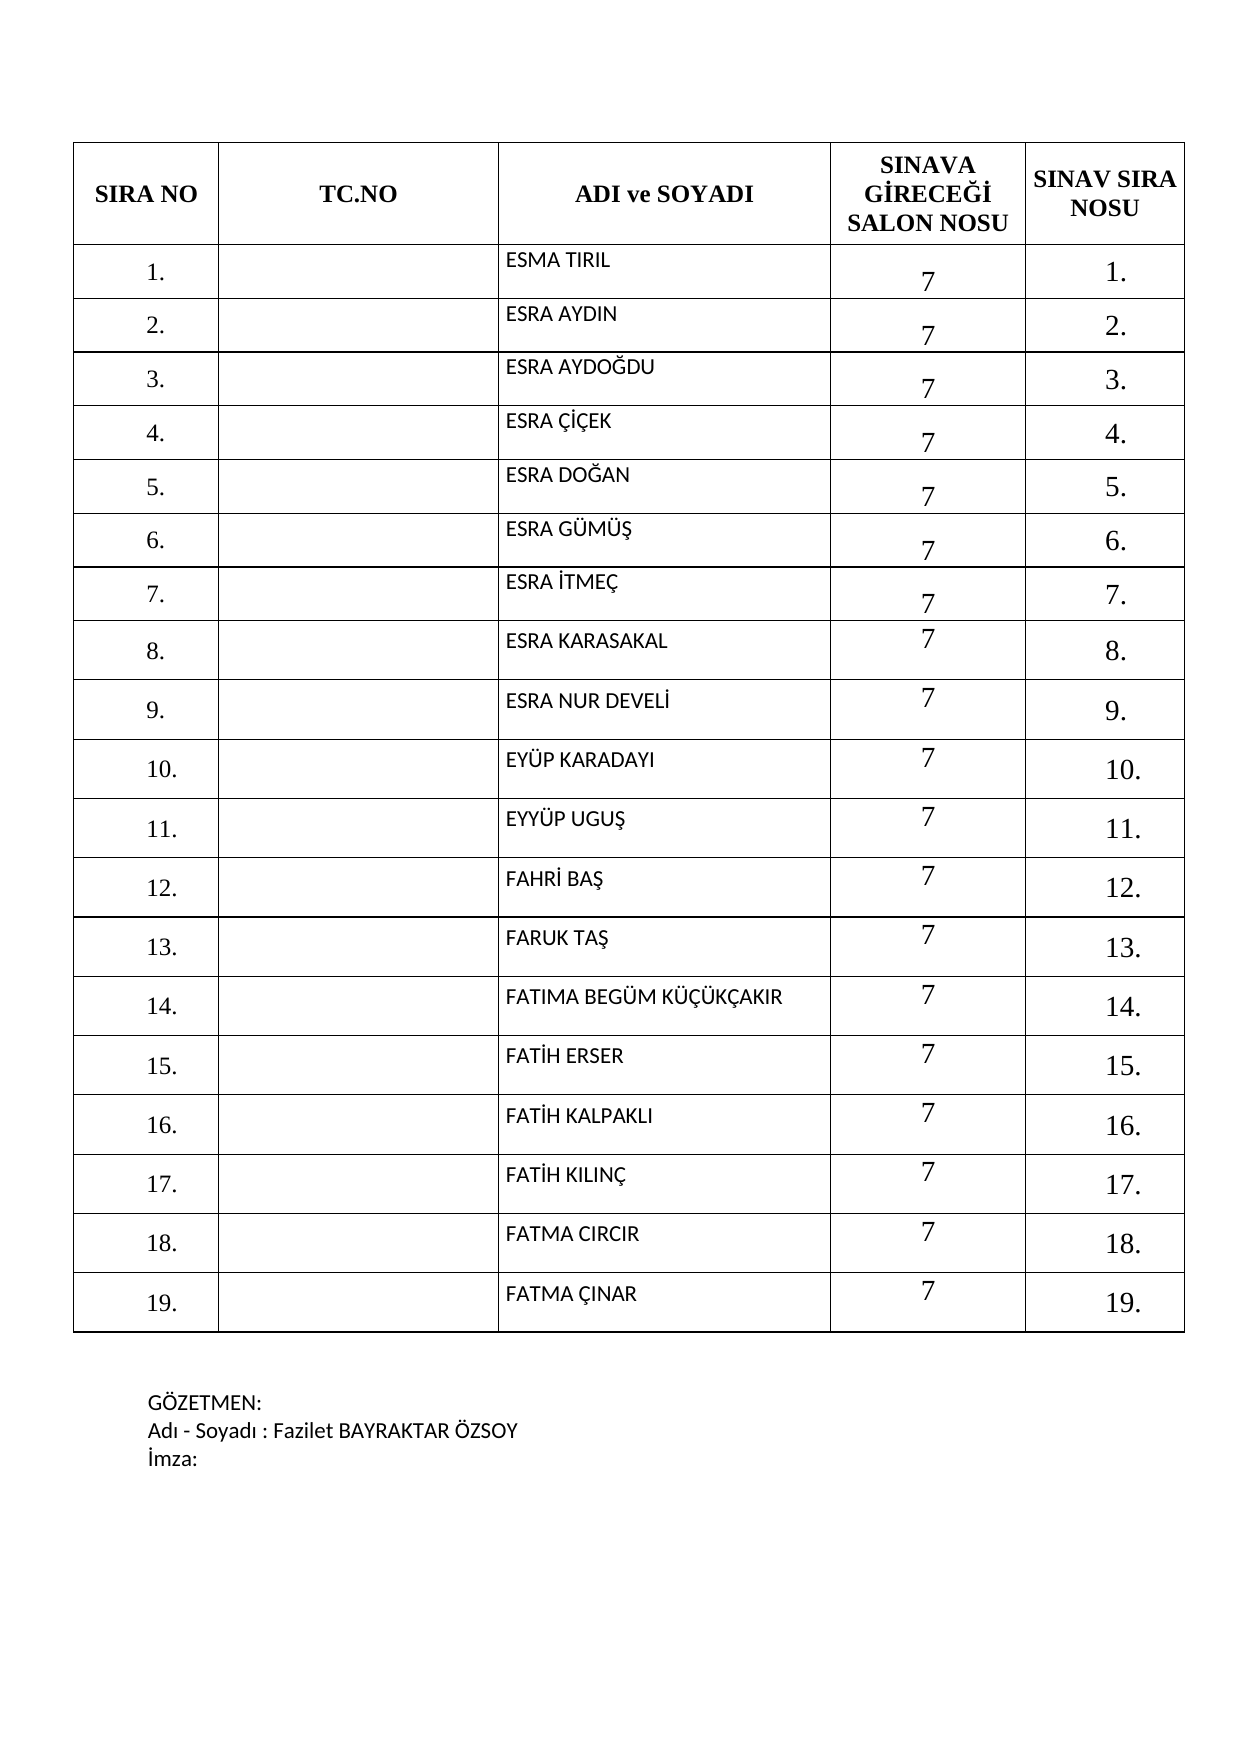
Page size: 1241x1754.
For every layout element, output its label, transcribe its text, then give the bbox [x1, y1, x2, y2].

text Adı - Soyadı : Fazilet BAYRAKTAR ÖZSOY [148, 1416, 1092, 1444]
table_cell [74, 1214, 218, 1272]
table_cell [1026, 977, 1184, 1035]
table_cell [219, 1214, 498, 1272]
table_cell [74, 858, 218, 916]
table_cell [219, 621, 498, 679]
table_cell ADI ve SOYADI [499, 143, 830, 244]
table_cell [219, 918, 498, 976]
table_cell [1026, 680, 1184, 739]
table_cell EYÜP KARADAYI [499, 740, 830, 798]
table_cell [1026, 918, 1184, 976]
table_cell [219, 1095, 498, 1153]
table_cell [74, 1036, 218, 1094]
table_cell 7 [831, 977, 1025, 1035]
table_cell [219, 460, 498, 513]
table_cell 7 [831, 799, 1025, 857]
table_cell [219, 680, 498, 739]
table_cell [1026, 1095, 1184, 1153]
table_cell 7 [831, 353, 1025, 405]
table_cell ESRA NUR DEVELİ [499, 680, 830, 739]
table_cell ESMA TIRIL [499, 245, 830, 298]
table_cell [219, 406, 498, 459]
table_cell [219, 799, 498, 857]
table_cell 7 [831, 1095, 1025, 1153]
text GÖZETMEN: [148, 1388, 1092, 1416]
table_cell [1026, 514, 1184, 566]
table_cell 7 [831, 460, 1025, 513]
table_cell [1026, 621, 1184, 679]
table_cell [219, 1273, 498, 1331]
table_cell 7 [831, 918, 1025, 976]
table_cell FARUK TAŞ [499, 918, 830, 976]
table_cell [1026, 1155, 1184, 1213]
table_cell [74, 680, 218, 739]
table_cell [74, 621, 218, 679]
table_cell [74, 245, 218, 298]
table_cell [219, 299, 498, 351]
table_cell [74, 740, 218, 798]
table_cell [74, 799, 218, 857]
table_cell [74, 1155, 218, 1213]
table_cell 7 [831, 1273, 1025, 1331]
table_cell SINAVA GİRECEĞİ SALON NOSU [831, 143, 1025, 244]
table_cell 7 [831, 514, 1025, 566]
table_cell [219, 353, 498, 405]
table_cell 7 [831, 621, 1025, 679]
table_cell [219, 568, 498, 620]
table_cell FATIMA BEGÜM KÜÇÜKÇAKIR [499, 977, 830, 1035]
table_cell 7 [831, 568, 1025, 620]
table_cell [74, 918, 218, 976]
table_cell [74, 514, 218, 566]
table_cell [1026, 1036, 1184, 1094]
table_cell [74, 1273, 218, 1331]
table_cell [74, 1095, 218, 1153]
table_cell [1026, 568, 1184, 620]
table_cell TC.NO [219, 143, 498, 244]
table_cell [1026, 406, 1184, 459]
table_cell 7 [831, 299, 1025, 351]
table_cell [74, 568, 218, 620]
table_cell ESRA GÜMÜŞ [499, 514, 830, 566]
table_cell [74, 353, 218, 405]
table_cell [1026, 353, 1184, 405]
table_cell ESRA ÇİÇEK [499, 406, 830, 459]
table_cell [1026, 1214, 1184, 1272]
table_cell FATİH KILINÇ [499, 1155, 830, 1213]
table_cell ESRA İTMEÇ [499, 568, 830, 620]
table_cell [219, 740, 498, 798]
table_cell FATİH KALPAKLI [499, 1095, 830, 1153]
table_cell [1026, 460, 1184, 513]
table_cell ESRA DOĞAN [499, 460, 830, 513]
table_cell FAHRİ BAŞ [499, 858, 830, 916]
table_cell EYYÜP UGUŞ [499, 799, 830, 857]
table_cell [219, 858, 498, 916]
table_cell [219, 1036, 498, 1094]
table_cell [219, 1155, 498, 1213]
table_cell [74, 406, 218, 459]
table_cell 7 [831, 740, 1025, 798]
table_cell [219, 977, 498, 1035]
text İmza: [148, 1444, 1092, 1472]
table_cell 7 [831, 245, 1025, 298]
table_cell [1026, 1273, 1184, 1331]
table_cell [219, 245, 498, 298]
table_cell FATMA CIRCIR [499, 1214, 830, 1272]
table_cell ESRA AYDIN [499, 299, 830, 351]
table_cell FATMA ÇINAR [499, 1273, 830, 1331]
table_cell [1026, 799, 1184, 857]
table_cell 7 [831, 858, 1025, 916]
table_cell ESRA KARASAKAL [499, 621, 830, 679]
table_cell [219, 514, 498, 566]
table_cell [1026, 299, 1184, 351]
table_cell [1026, 740, 1184, 798]
table_cell SIRA NO [74, 143, 218, 244]
table_cell [74, 460, 218, 513]
table_cell 7 [831, 680, 1025, 739]
table_cell FATİH ERSER [499, 1036, 830, 1094]
table_cell [74, 977, 218, 1035]
table_cell [1026, 245, 1184, 298]
table_cell [74, 299, 218, 351]
table_cell 7 [831, 406, 1025, 459]
table_cell [1026, 858, 1184, 916]
table_cell ESRA AYDOĞDU [499, 353, 830, 405]
table_cell 7 [831, 1214, 1025, 1272]
table_cell 7 [831, 1036, 1025, 1094]
table_cell SINAV SIRA NOSU [1026, 143, 1184, 244]
table_cell 7 [831, 1155, 1025, 1213]
